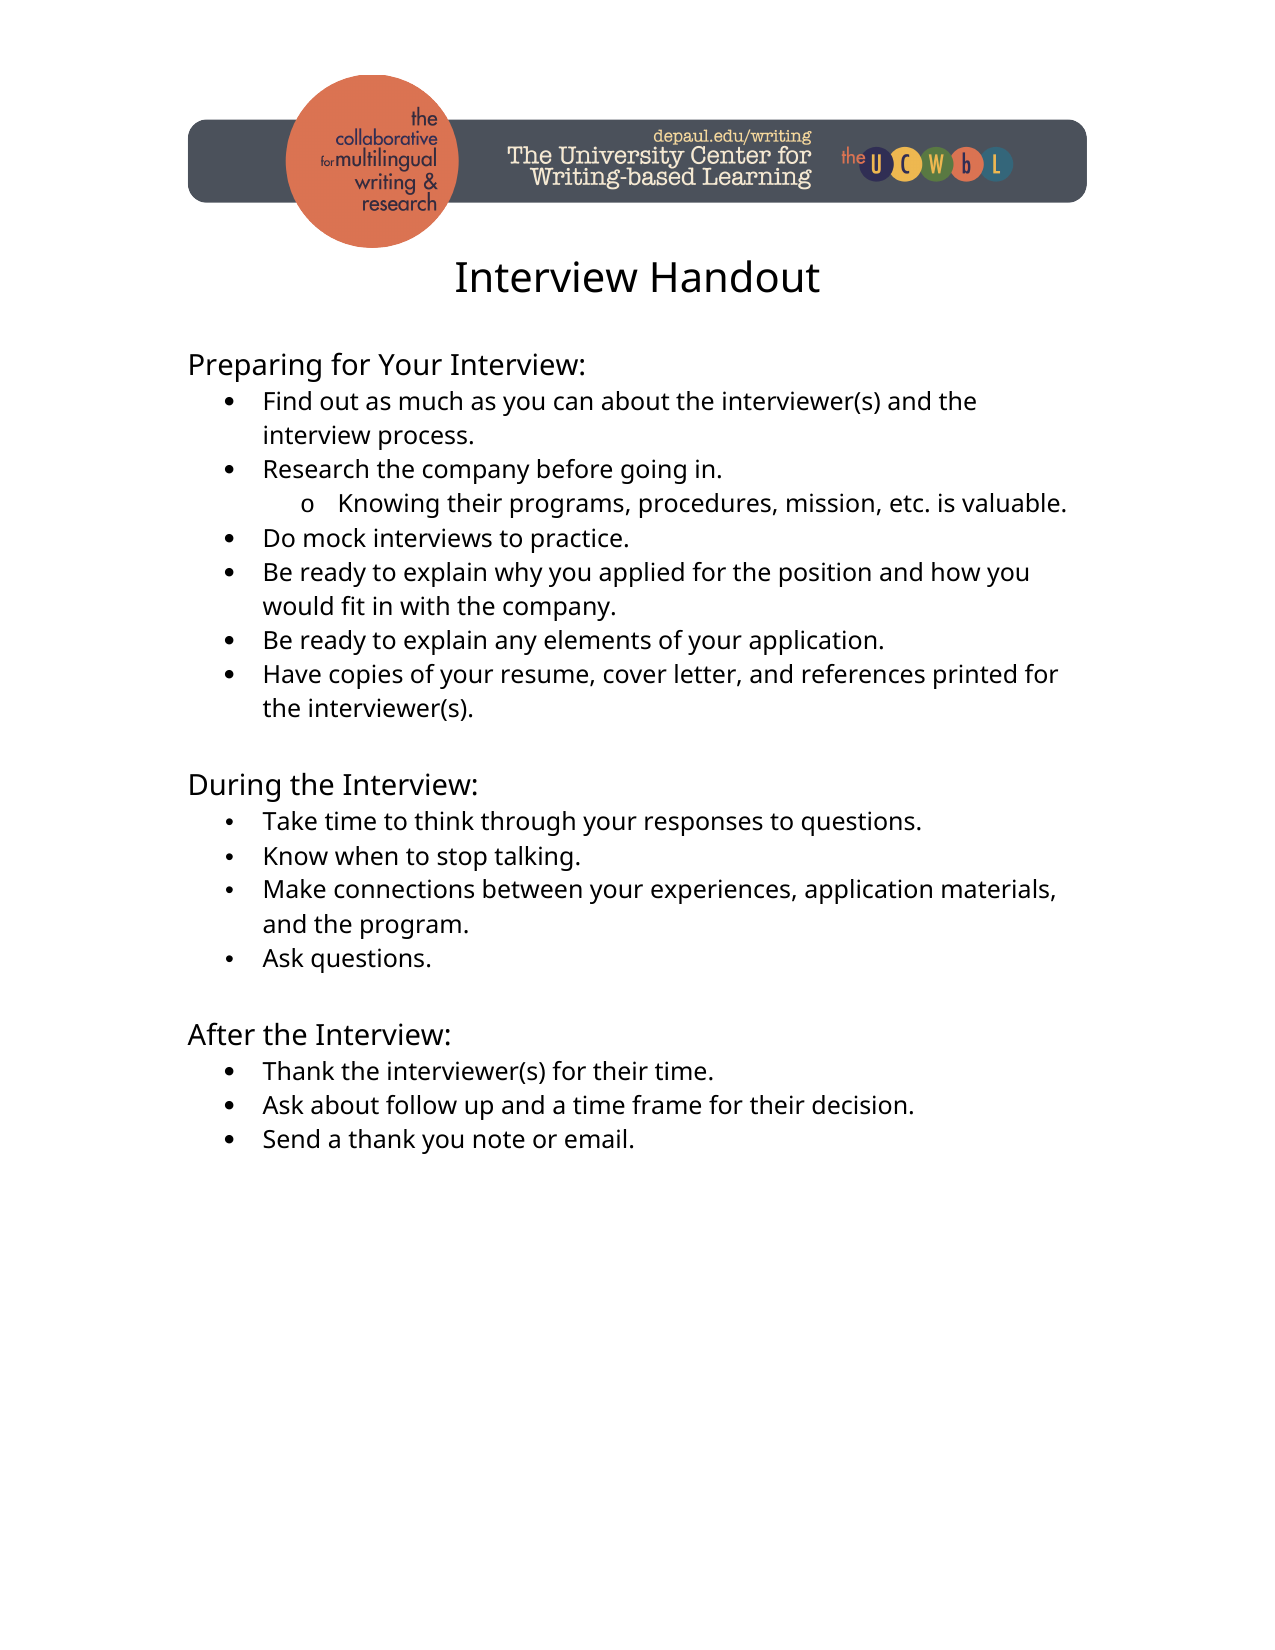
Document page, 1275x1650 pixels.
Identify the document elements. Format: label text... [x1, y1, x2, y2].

list Do mock interviews to practice. [225, 520, 1087, 554]
list Ask questions. [225, 940, 1087, 974]
list Send a thank you note or email. [225, 1122, 1087, 1156]
list Ask about follow up and a time frame for their decision. [225, 1088, 1087, 1122]
list Be ready to explain any elements of your application. [225, 622, 1087, 657]
list Take time to think through your responses to questions. [225, 804, 1087, 838]
list Thank the interviewer(s) for their time. [225, 1054, 1087, 1088]
text Interview Handout [187, 248, 1087, 304]
text During the Interview: [187, 764, 1087, 804]
list Make connections between your experiences, application materials, and the program. [225, 872, 1087, 940]
list Research the company before going in. [225, 452, 1087, 486]
picture [187, 75, 1088, 248]
text After the Interview: [187, 1014, 1087, 1054]
list Find out as much as you can about the interviewer(s) and the interview process. [225, 384, 1087, 452]
list Have copies of your resume, cover letter, and references printed for the interviewer(s). [225, 657, 1087, 725]
list Be ready to explain why you applied for the position and how you would fit in with the company. [225, 554, 1087, 622]
text Preparing for Your Interview: [187, 344, 1087, 384]
list Know when to stop talking. [225, 838, 1087, 872]
list Knowing their programs, procedures, mission, etc. is valuable. [300, 486, 1087, 520]
